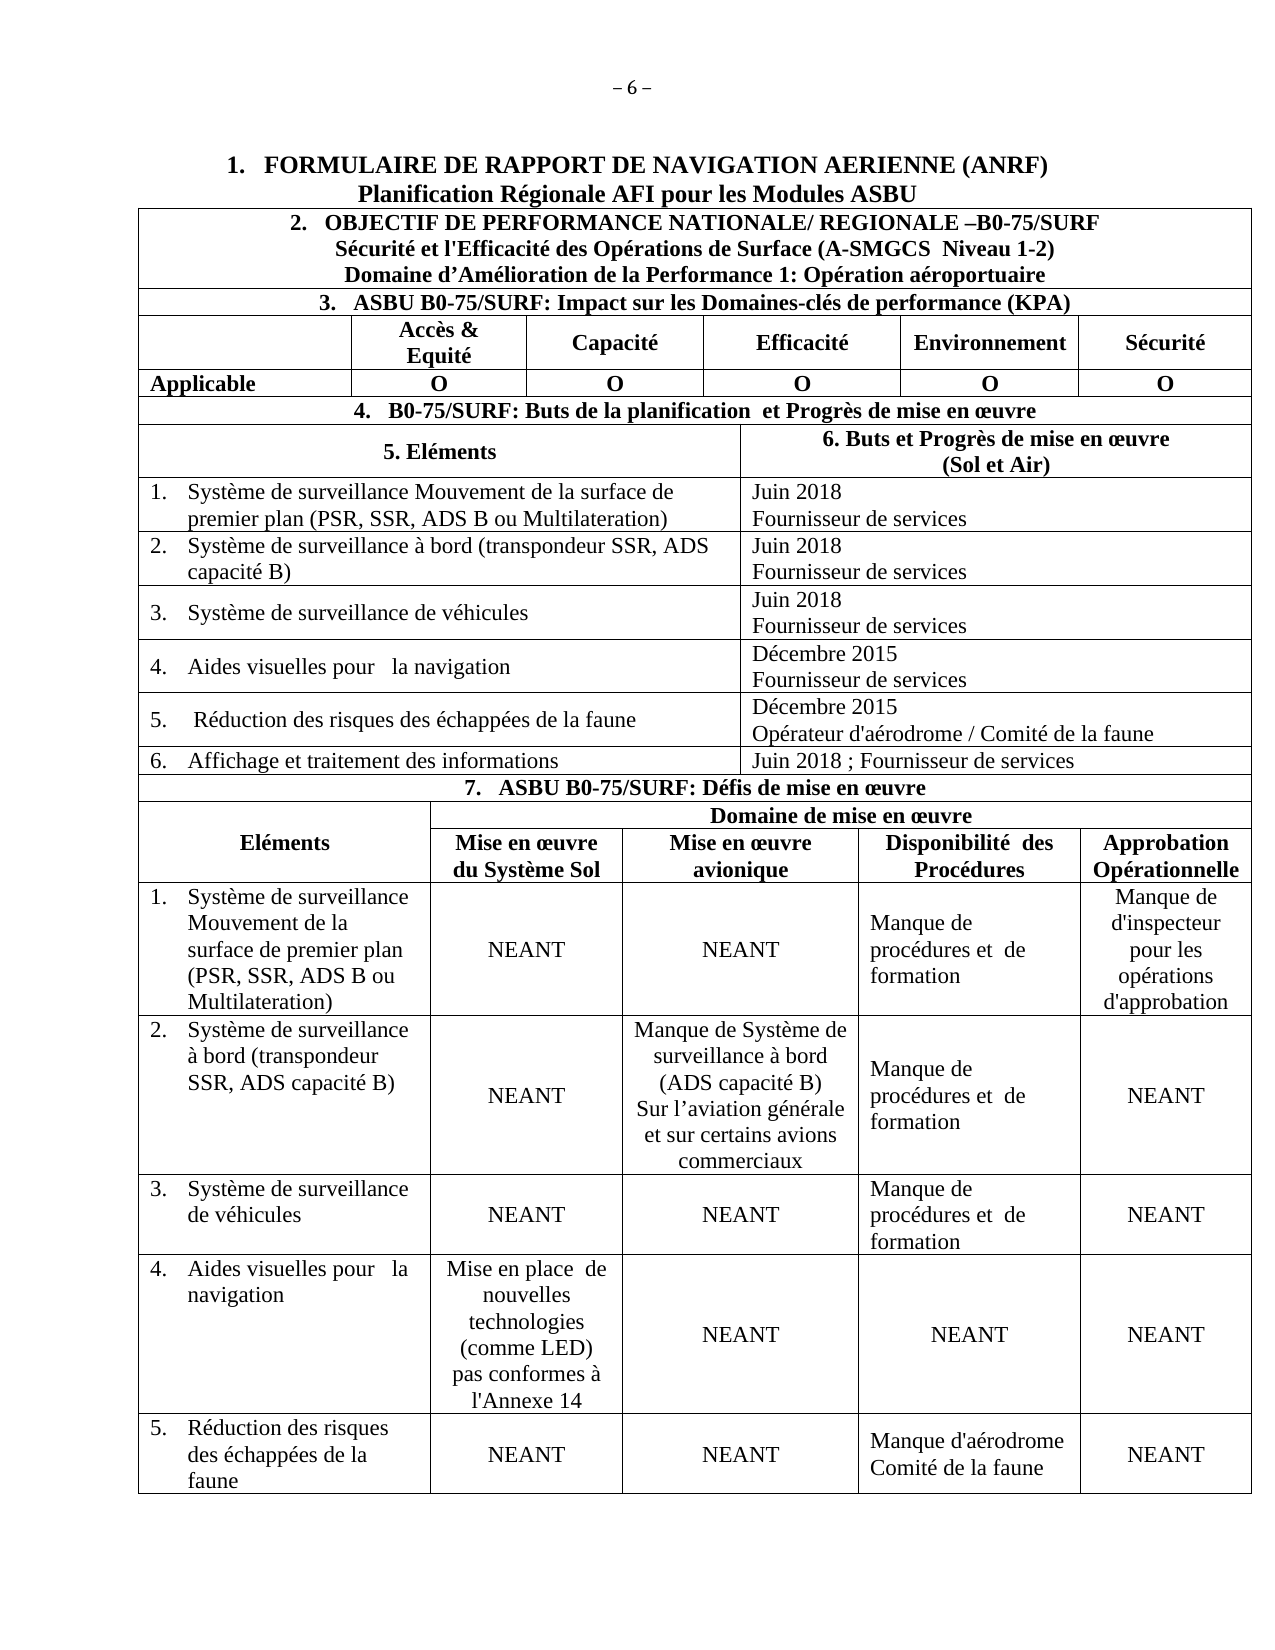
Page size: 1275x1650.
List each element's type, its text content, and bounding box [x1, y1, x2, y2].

table_cell Système de surveillance Mouvement de la surface de premier plan (PSR, SSR, ADS B ou Multilateration) [139, 883, 430, 1015]
table_cell NEANT [623, 1175, 858, 1254]
table_cell NEANT [1081, 1016, 1251, 1174]
table_cell Juin 2018 Fournisseur de services [741, 532, 1251, 585]
table_cell Affichage et traitement des informations [139, 747, 740, 773]
table_cell Applicable [139, 370, 351, 396]
table_cell Disponibilité des Procédures [859, 829, 1080, 882]
table_cell NEANT [859, 1255, 1080, 1413]
table_cell Juin 2018 ; Fournisseur de services [741, 747, 1251, 773]
table_cell 6. Buts et Progrès de mise en œuvre (Sol et Air) [741, 425, 1251, 477]
table_cell NEANT [1081, 1414, 1251, 1493]
table_cell NEANT [1081, 1255, 1251, 1413]
table_cell Accès & Equité [352, 316, 526, 369]
table_cell Mise en œuvre du Système Sol [431, 829, 622, 882]
table_cell O [1079, 370, 1251, 396]
table_cell Capacité [527, 316, 703, 369]
table_cell Système de surveillance de véhicules [139, 1175, 430, 1254]
table_cell NEANT [431, 883, 622, 1015]
text 1. FORMULAIRE DE RAPPORT DE NAVIGATION AERIENNE (ANRF) [150, 150, 1125, 179]
table_cell Efficacité [704, 316, 900, 369]
table_cell Décembre 2015 Fournisseur de services [741, 640, 1251, 692]
table_cell Manque d'aérodrome Comité de la faune [859, 1414, 1080, 1493]
table_cell Aides visuelles pour la navigation [139, 1255, 430, 1413]
table_cell NEANT [623, 1414, 858, 1493]
table_cell Mise en œuvre avionique [623, 829, 858, 882]
table_cell Manque de procédures et de formation [859, 883, 1080, 1015]
table_cell NEANT [623, 1255, 858, 1413]
table_cell O [352, 370, 526, 396]
table_cell Approbation Opérationnelle [1081, 829, 1251, 882]
table_cell Environnement [901, 316, 1078, 369]
table_cell NEANT [431, 1175, 622, 1254]
table_cell Manque de d'inspecteur pour les opérations d'approbation [1081, 883, 1251, 1015]
table_cell Domaine de mise en œuvre [431, 802, 1251, 828]
table_cell Système de surveillance à bord (transpondeur SSR, ADS capacité B) [139, 1016, 430, 1174]
table_cell Réduction des risques des échappées de la faune [139, 1414, 430, 1493]
table_cell NEANT [431, 1414, 622, 1493]
table_cell Sécurité [1079, 316, 1251, 369]
table_cell Manque de Système de surveillance à bord (ADS capacité B) Sur l’aviation générale et sur certains avions commerciaux [623, 1016, 858, 1174]
table_cell [139, 316, 351, 369]
table_cell 5. Eléments [139, 425, 740, 477]
table_cell O [704, 370, 900, 396]
table_header 2. OBJECTIF DE PERFORMANCE NATIONALE/ REGIONALE –B0-75/SURF Sécurité et l'Efficacité des Opérations de Surface (A-SMGCS Niveau 1-2) Domaine d’Amélioration de la Performance 1: Opération aéroportuaire [139, 209, 1251, 288]
table_cell 7. ASBU B0-75/SURF: Défis de mise en œuvre [139, 775, 1251, 801]
table_cell Eléments [139, 802, 430, 882]
table_cell Mise en place de nouvelles technologies (comme LED) pas conformes à l'Annexe 14 [431, 1255, 622, 1413]
table_cell Manque de procédures et de formation [859, 1175, 1080, 1254]
table_cell Manque de procédures et de formation [859, 1016, 1080, 1174]
table_cell Aides visuelles pour la navigation [139, 640, 740, 692]
table_cell Système de surveillance Mouvement de la surface de premier plan (PSR, SSR, ADS B ou Multilateration) [139, 478, 740, 531]
table_cell 3. ASBU B0-75/SURF: Impact sur les Domaines-clés de performance (KPA) [139, 289, 1251, 315]
table_cell Décembre 2015 Opérateur d'aérodrome / Comité de la faune [741, 693, 1251, 746]
table_cell Juin 2018 Fournisseur de services [741, 586, 1251, 638]
table_cell Réduction des risques des échappées de la faune [139, 693, 740, 746]
table_cell Système de surveillance de véhicules [139, 586, 740, 638]
text Planification Régionale AFI pour les Modules ASBU [150, 179, 1125, 207]
table_cell 4. B0-75/SURF: Buts de la planification et Progrès de mise en œuvre [139, 397, 1251, 423]
table_cell Juin 2018 Fournisseur de services [741, 478, 1251, 531]
table_cell O [527, 370, 703, 396]
table_cell NEANT [431, 1016, 622, 1174]
table_cell O [901, 370, 1078, 396]
table_cell NEANT [1081, 1175, 1251, 1254]
table_cell Système de surveillance à bord (transpondeur SSR, ADS capacité B) [139, 532, 740, 585]
table_cell NEANT [623, 883, 858, 1015]
